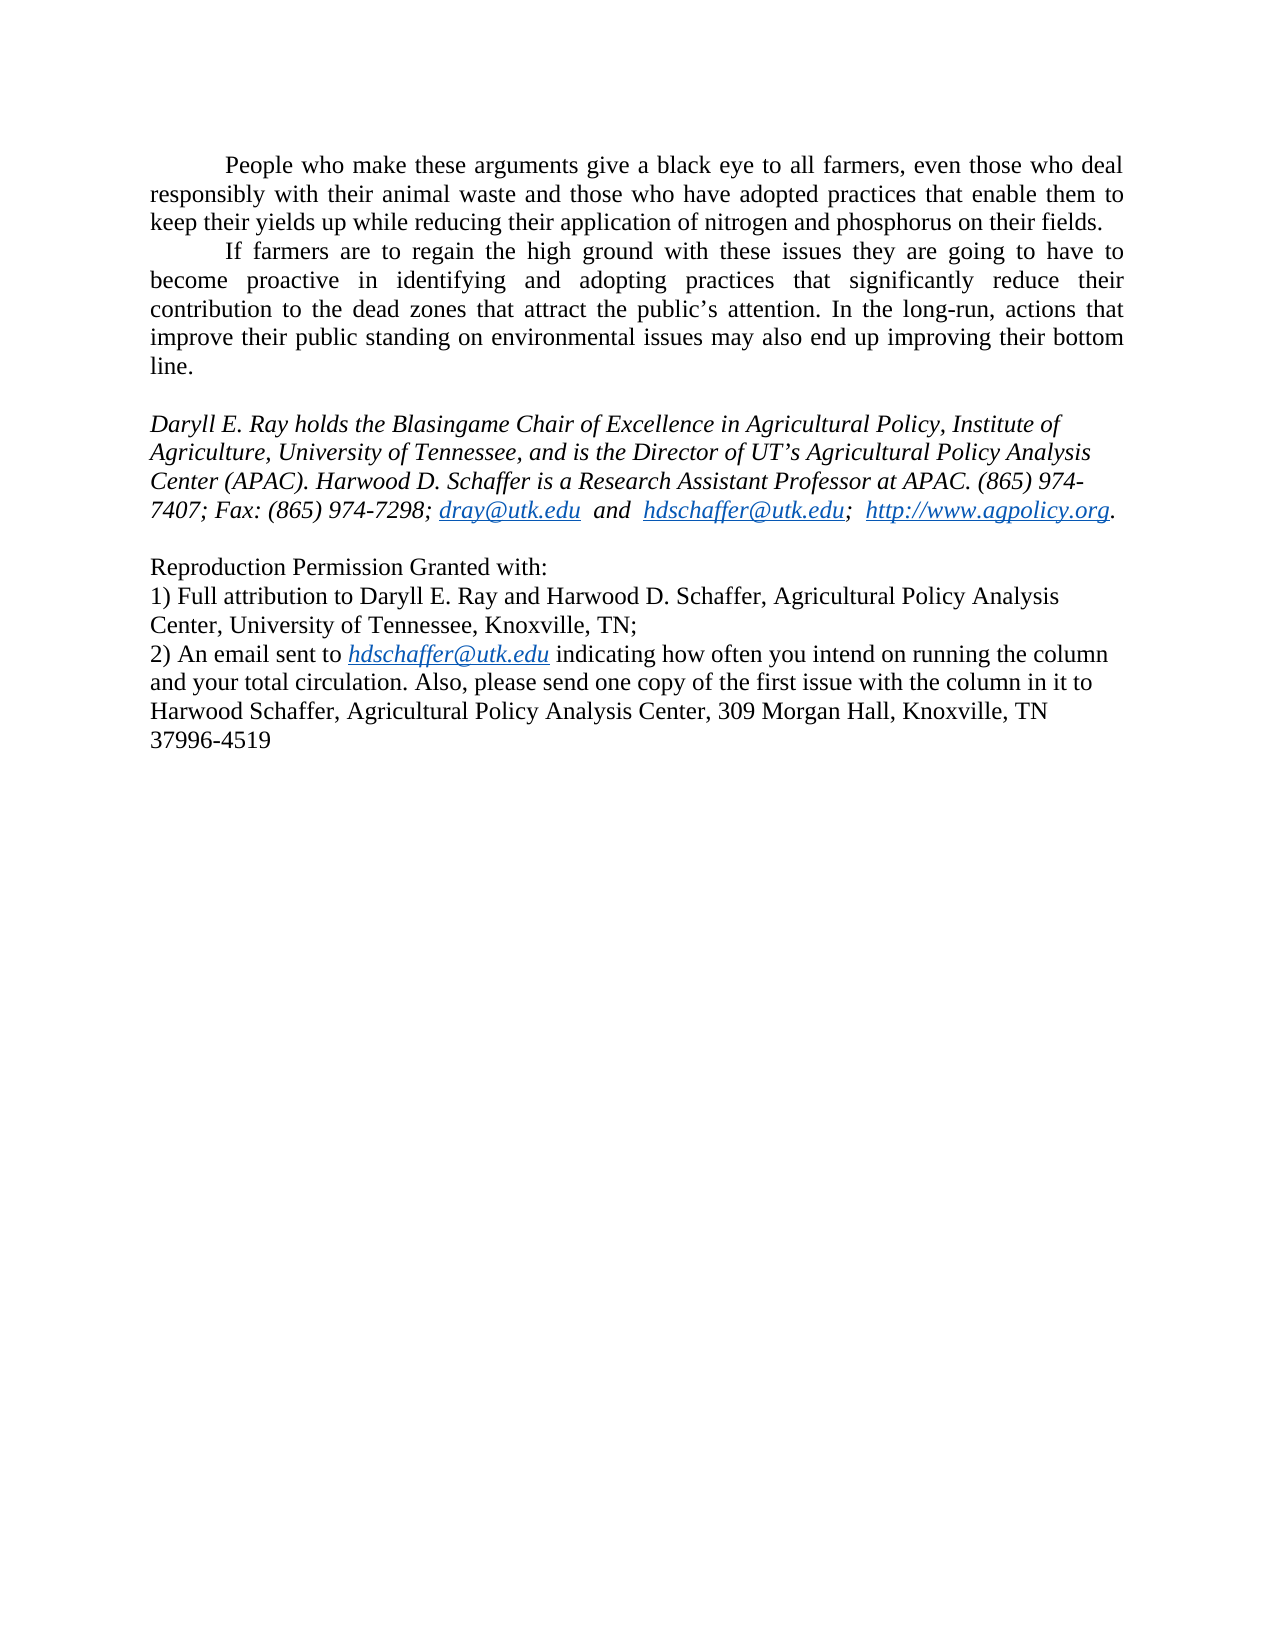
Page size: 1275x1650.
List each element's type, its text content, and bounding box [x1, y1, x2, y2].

text Reproduction Permission Granted with: [150, 552, 1125, 581]
text If farmers are to regain the high ground with these issues they are going to have to become proactive in identifying and adopting practices that significantly reduce their contribution to the dead zones that attract the public’s attention. In the long-run, actions that improve their public standing on environmental issues may also end up improving their bottom line. [150, 236, 1125, 380]
text 2) An email sent to hdschaffer@utk.edu indicating how often you intend on running the column and your total circulation. Also, please send one copy of the first issue with the column in it to Harwood Schaffer, Agricultural Policy Analysis Center, 309 Morgan Hall, Knoxville, TN 37996-4519 [150, 639, 1125, 754]
text Daryll E. Ray holds the Blasingame Chair of Excellence in Agricultural Policy, Institute of Agriculture, University of Tennessee, and is the Director of UT’s Agricultural Policy Analysis Center (APAC). Harwood D. Schaffer is a Research Assistant Professor at APAC. (865) 974-7407; Fax: (865) 974-7298; dray@utk.edu and hdschaffer@utk.edu; http://www.agpolicy.org. [150, 409, 1125, 524]
text 1) Full attribution to Daryll E. Ray and Harwood D. Schaffer, Agricultural Policy Analysis Center, University of Tennessee, Knoxville, TN; [150, 581, 1125, 639]
text People who make these arguments give a black eye to all farmers, even those who deal responsibly with their animal waste and those who have adopted practices that enable them to keep their yields up while reducing their application of nitrogen and phosphorus on their fields. [150, 150, 1125, 236]
